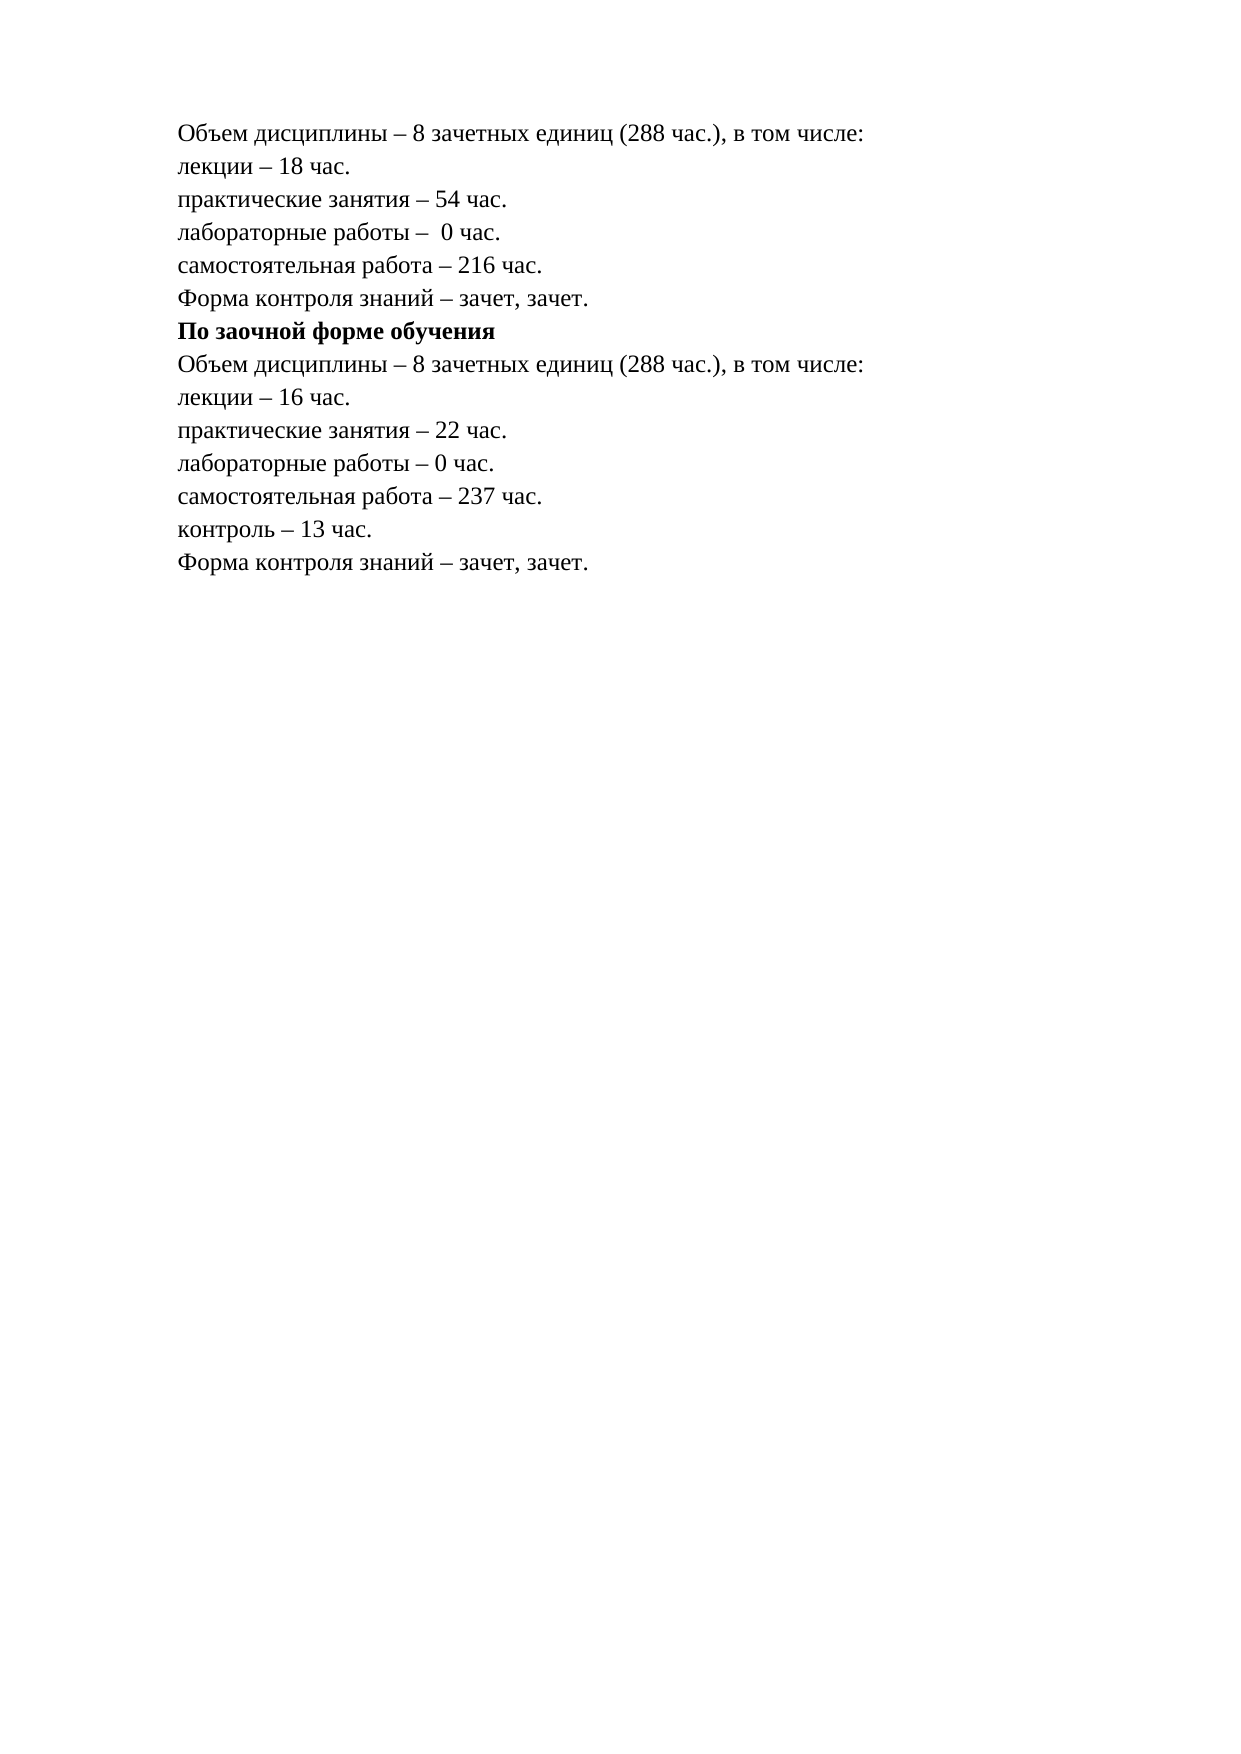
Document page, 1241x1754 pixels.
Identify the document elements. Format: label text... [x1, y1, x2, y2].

text лекции – 16 час. [177, 382, 1152, 411]
text практические занятия – 54 час. [177, 184, 1152, 213]
text По заочной форме обучения [177, 316, 1152, 345]
text лекции – 18 час. [177, 151, 1152, 180]
text Объем дисциплины – 8 зачетных единиц (288 час.), в том числе: [177, 118, 1152, 147]
text Форма контроля знаний – зачет, зачет. [177, 283, 1152, 312]
text лабораторные работы – 0 час. [177, 217, 1152, 246]
text лабораторные работы – 0 час. [177, 448, 1152, 477]
text практические занятия – 22 час. [177, 415, 1152, 444]
text контроль – 13 час. [177, 514, 1152, 543]
text Форма контроля знаний – зачет, зачет. [177, 547, 1152, 576]
text самостоятельная работа – 216 час. [177, 250, 1152, 279]
text Объем дисциплины – 8 зачетных единиц (288 час.), в том числе: [177, 349, 1152, 378]
text самостоятельная работа – 237 час. [177, 481, 1152, 510]
